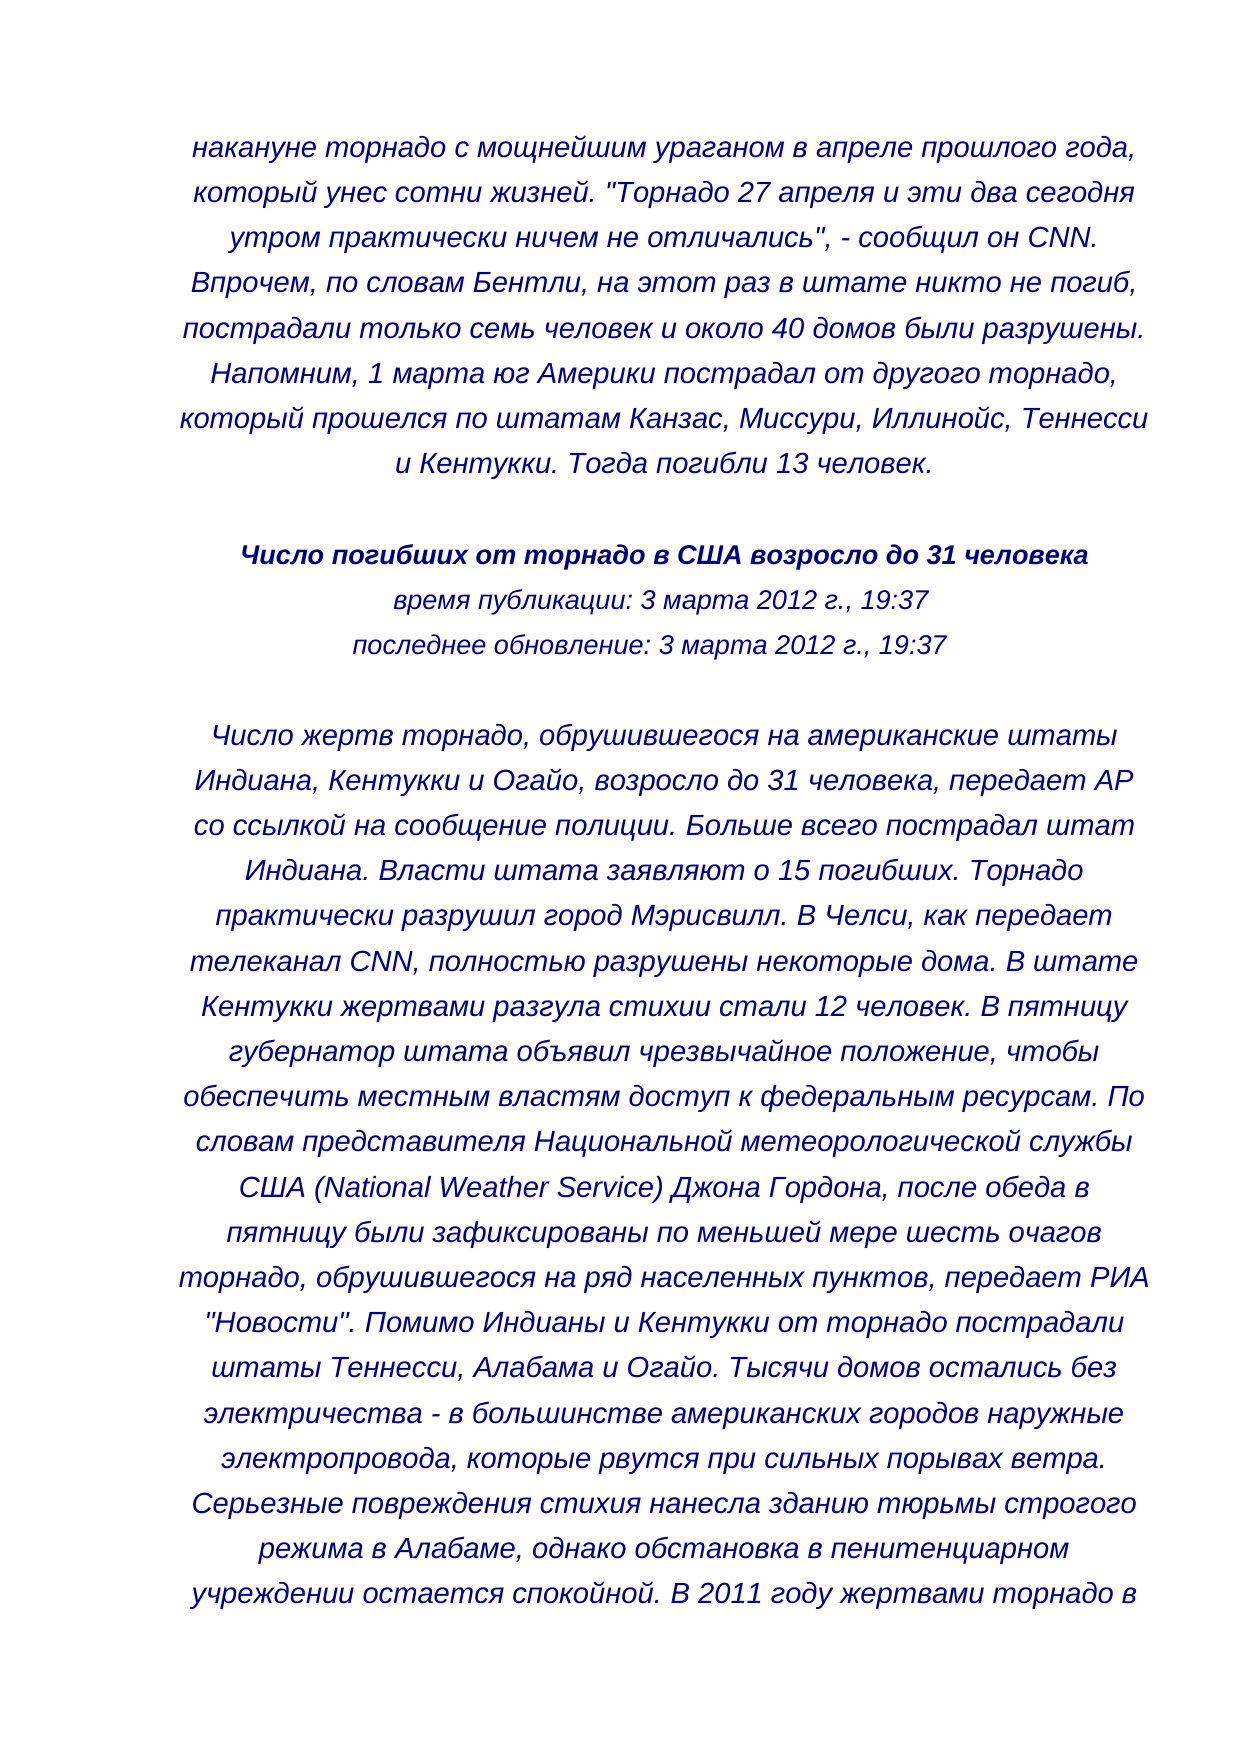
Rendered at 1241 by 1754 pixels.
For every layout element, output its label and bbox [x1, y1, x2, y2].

text [177, 118, 1152, 1610]
